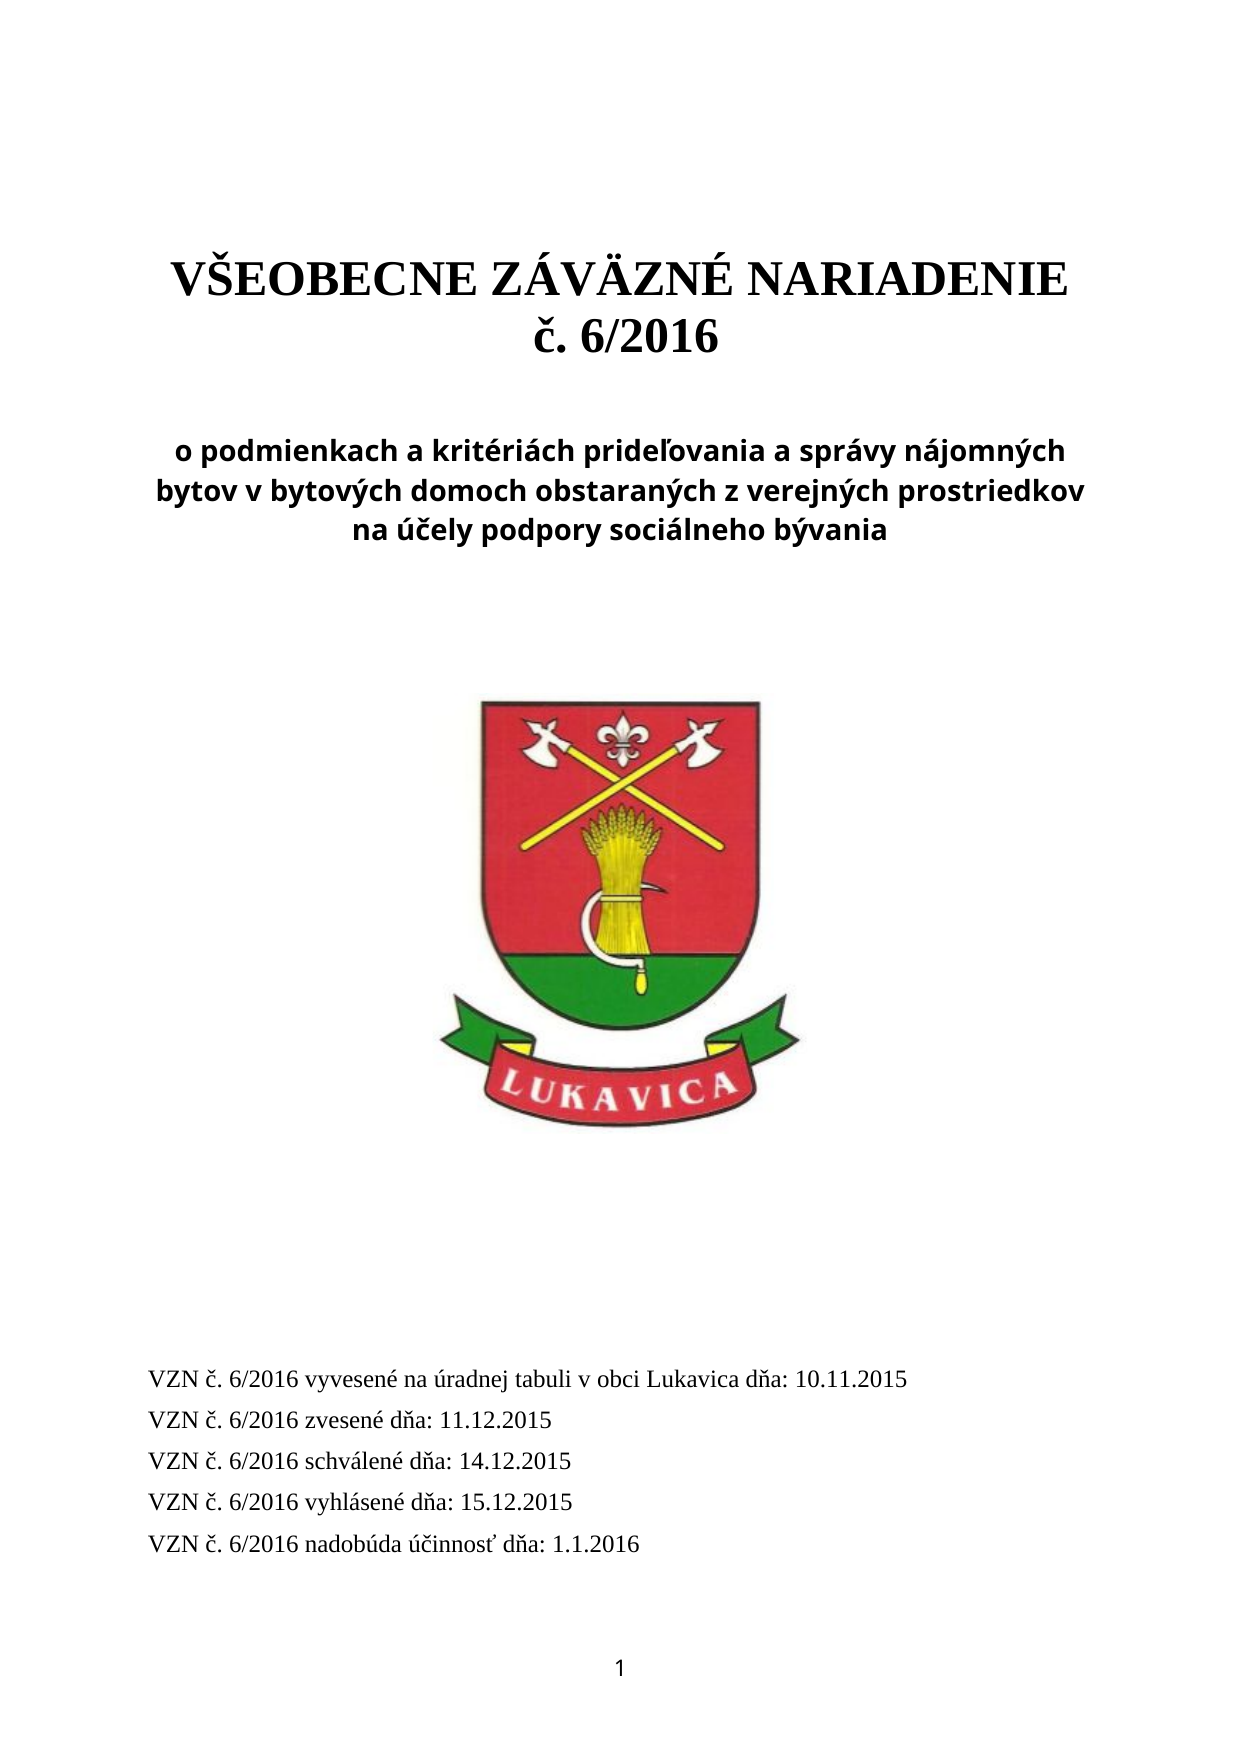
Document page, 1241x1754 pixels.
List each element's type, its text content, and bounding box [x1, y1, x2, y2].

text VZN č. 6/2016 vyhlásené dňa: 15.12.2015 [148, 1487, 1093, 1516]
picture [432, 693, 808, 1134]
text VZN č. 6/2016 nadobúda účinnosť dňa: 1.1.2016 [148, 1529, 1093, 1557]
text o podmienkach a kritériách prideľovania a správy nájomných bytov v bytových domoch obstaraných z verejných prostriedkov na účely podpory sociálneho bývania [148, 430, 1093, 549]
text VZN č. 6/2016 schválené dňa: 14.12.2015 [148, 1446, 1093, 1475]
text VZN č. 6/2016 vyvesené na úradnej tabuli v obci Lukavica dňa: 10.11.2015 [148, 1364, 1093, 1392]
title Všeobecne záväzné nariadenie [148, 248, 1093, 306]
title č. 6/2016 [148, 306, 1093, 363]
text VZN č. 6/2016 zvesené dňa: 11.12.2015 [148, 1405, 1093, 1434]
